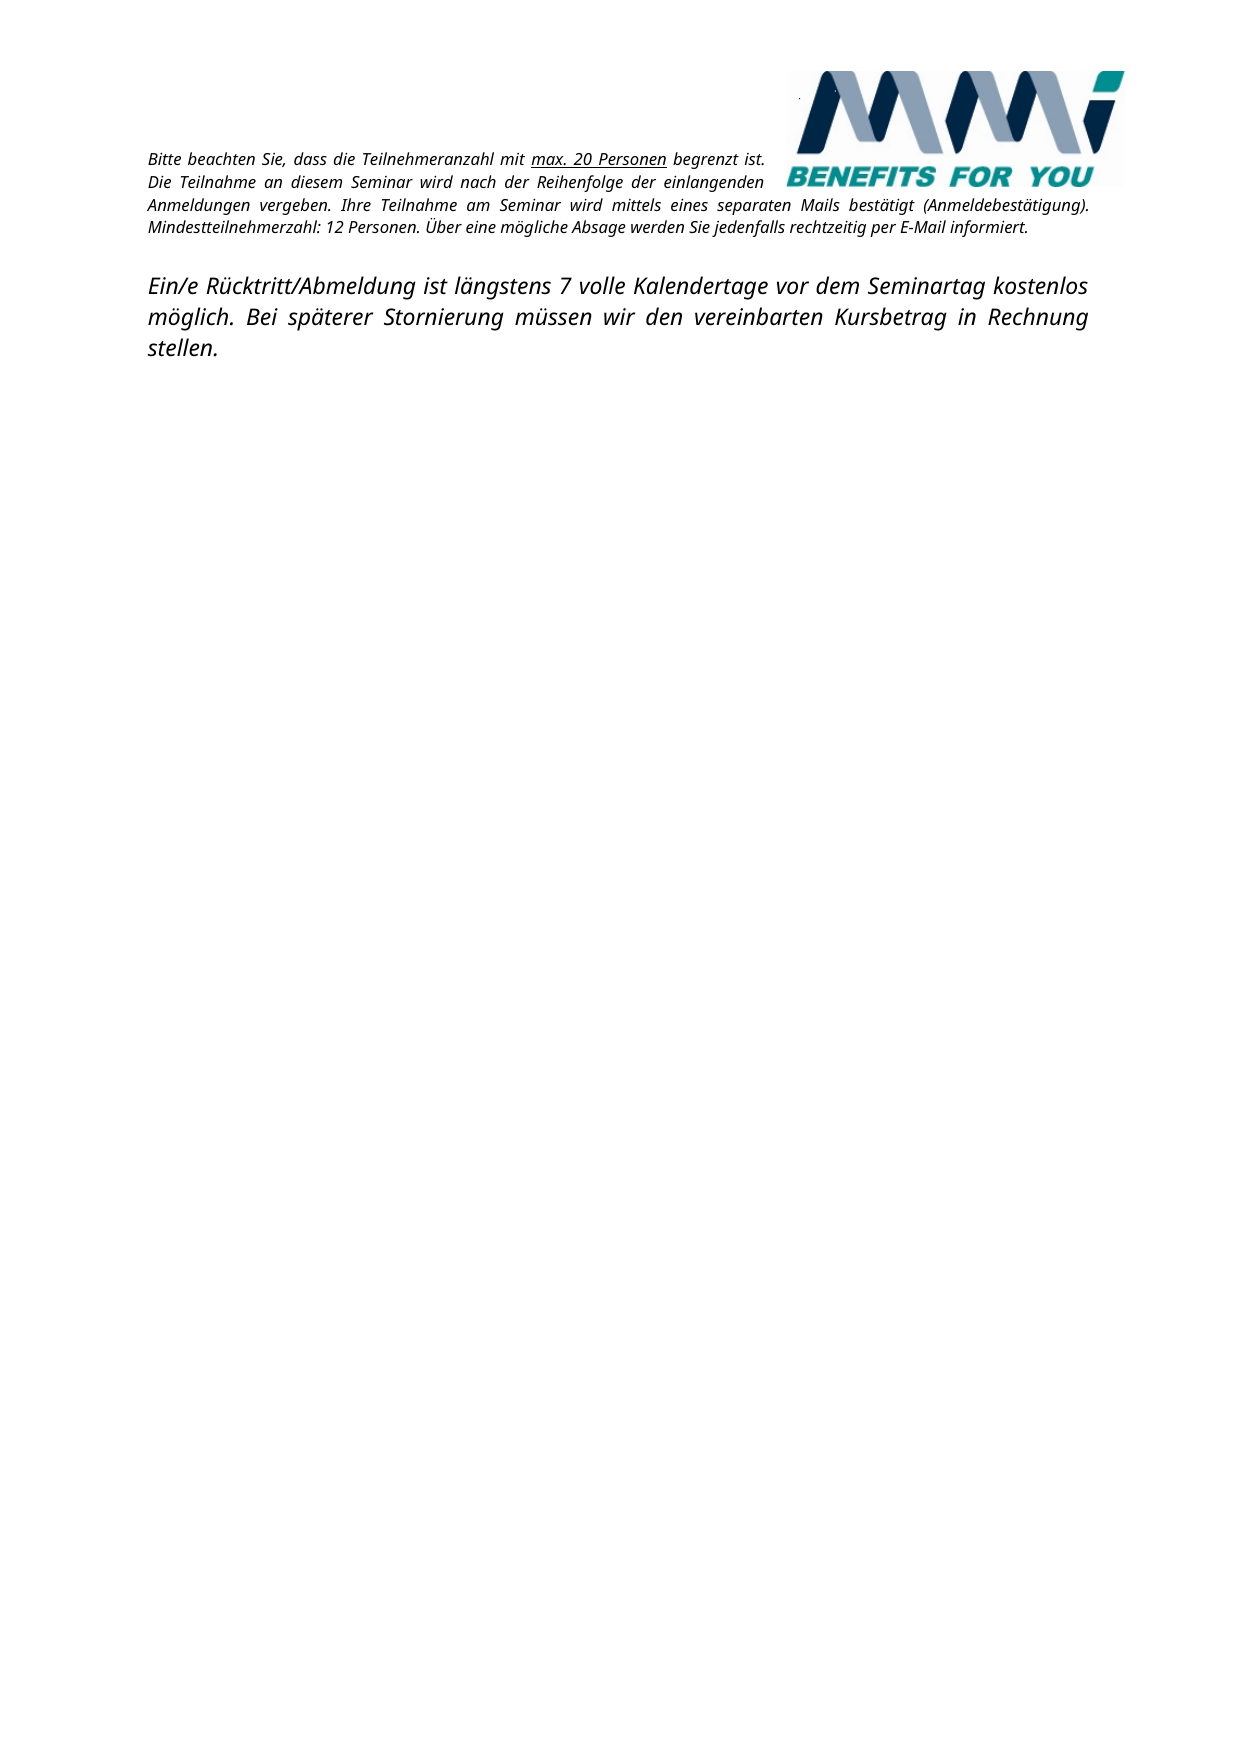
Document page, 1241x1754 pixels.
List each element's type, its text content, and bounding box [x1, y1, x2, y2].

text Ein/e Rücktritt/Abmeldung ist längstens 7 volle Kalendertage vor dem Seminartag kostenlos möglich. Bei späterer Stornierung müssen wir den vereinbarten Kursbetrag in Rechnung stellen. [148, 270, 1092, 363]
picture [786, 71, 1125, 187]
text Bitte beachten Sie, dass die Teilnehmeranzahl mit max. 20 Personen begrenzt ist. Die Teilnahme an diesem Seminar wird nach der Reihenfolge der einlangenden Anmeldungen vergeben. Ihre Teilnahme am Seminar wird mittels eines separaten Mails bestätigt (Anmeldebestätigung). Mindestteilnehmerzahl: 12 Personen. Über eine mögliche Absage werden Sie jedenfalls rechtzeitig per E-Mail informiert. [148, 148, 1092, 238]
